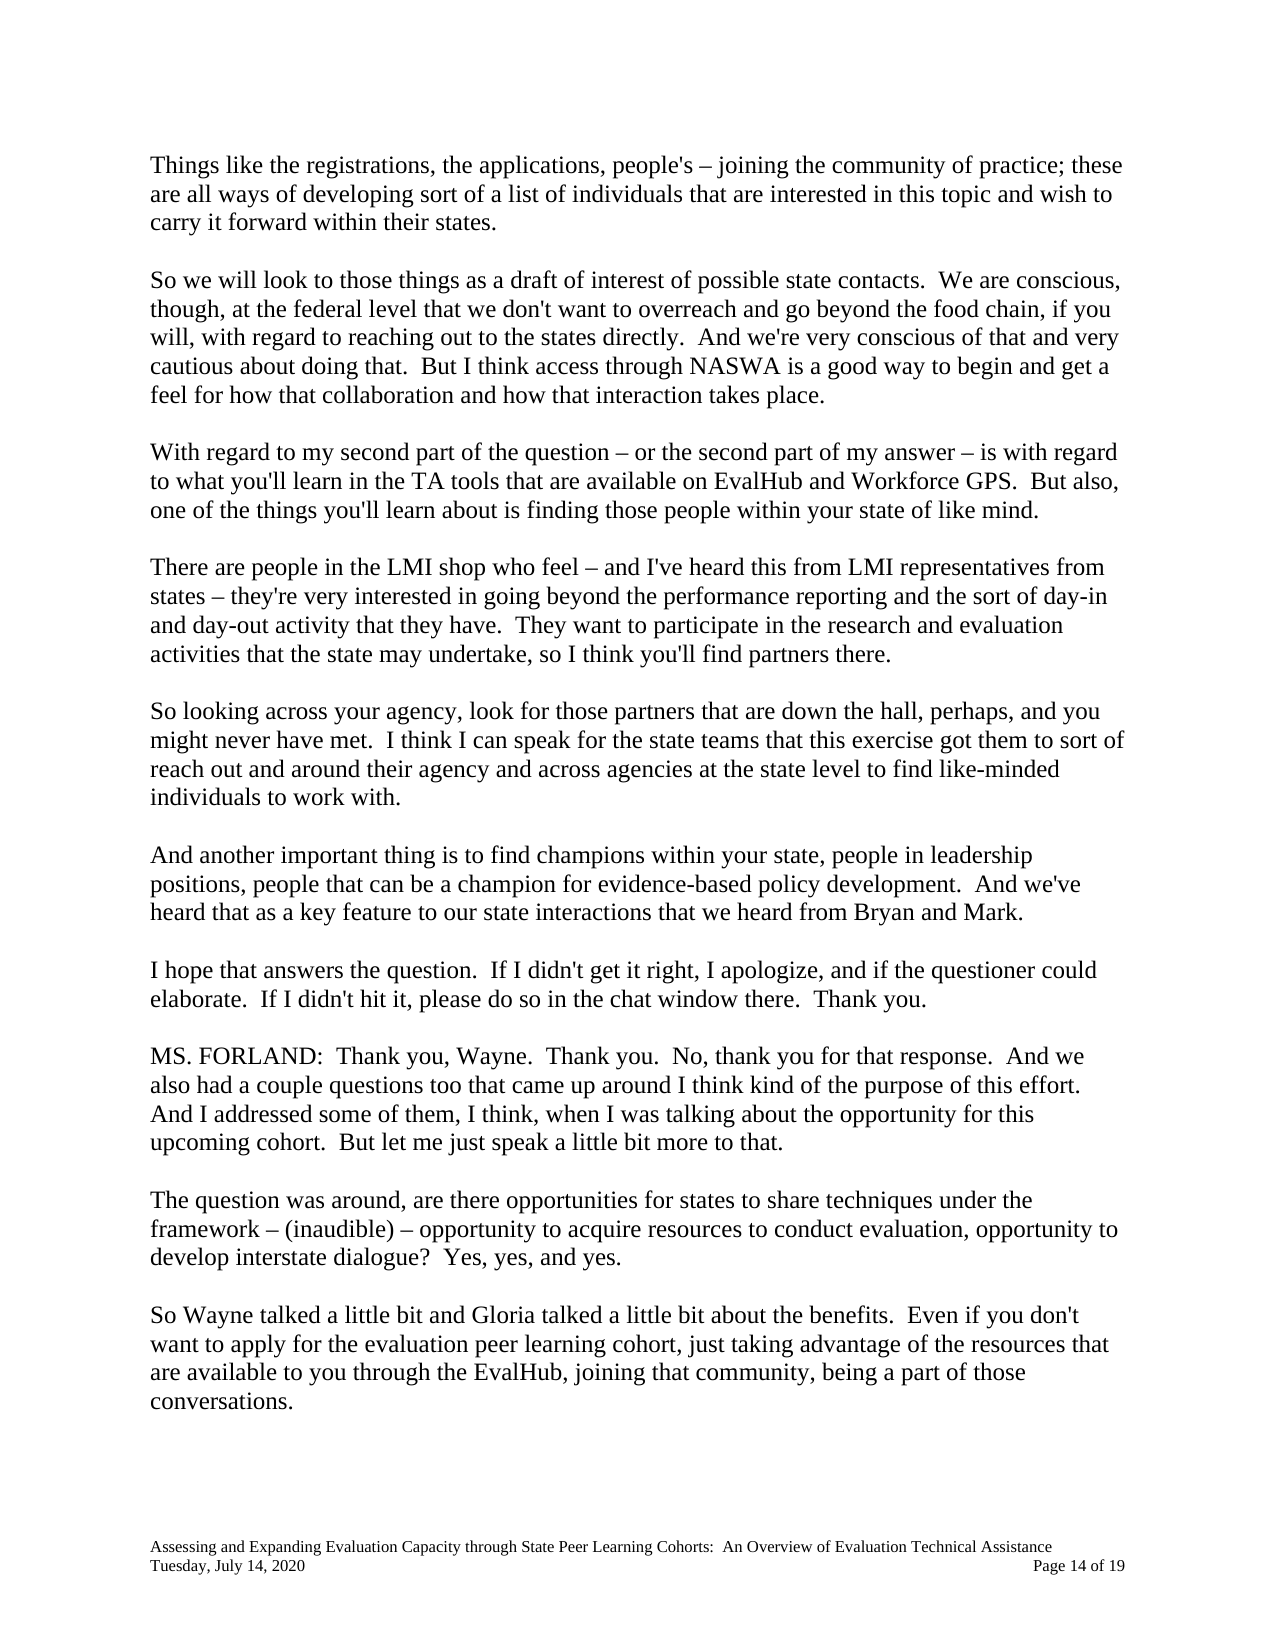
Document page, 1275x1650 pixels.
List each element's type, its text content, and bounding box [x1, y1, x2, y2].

text So Wayne talked a little bit and Gloria talked a little bit about the benefits. Even if you don't want to apply for the evaluation peer learning cohort, just taking advantage of the resources that are available to you through the EvalHub, joining that community, being a part of those conversations. [150, 1300, 1125, 1415]
text So looking across your agency, look for those partners that are down the hall, perhaps, and you might never have met. I think I can speak for the state teams that this exercise got them to sort of reach out and around their agency and across agencies at the state level to find like-minded individuals to work with. [150, 696, 1125, 811]
text With regard to my second part of the question – or the second part of my answer – is with regard to what you'll learn in the TA tools that are available on EvalHub and Workforce GPS. But also, one of the things you'll learn about is finding those people within your state of like mind. [150, 437, 1125, 524]
text I hope that answers the question. If I didn't get it right, I apologize, and if the questioner could elaborate. If I didn't hit it, please do so in the chat window there. Thank you. [150, 955, 1125, 1012]
text Things like the registrations, the applications, people's – joining the community of practice; these are all ways of developing sort of a list of individuals that are interested in this topic and wish to carry it forward within their states. [150, 150, 1125, 236]
text There are people in the LMI shop who feel – and I've heard this from LMI representatives from states – they're very interested in going beyond the performance reporting and the sort of day-in and day-out activity that they have. They want to participate in the research and evaluation activities that the state may undertake, so I think you'll find partners there. [150, 552, 1125, 667]
text MS. FORLAND: Thank you, Wayne. Thank you. No, thank you for that response. And we also had a couple questions too that came up around I think kind of the purpose of this effort. And I addressed some of them, I think, when I was talking about the opportunity for this upcoming cohort. But let me just speak a little bit more to that. [150, 1041, 1125, 1156]
text The question was around, are there opportunities for states to share techniques under the framework – (inaudible) – opportunity to acquire resources to conduct evaluation, opportunity to develop interstate dialogue? Yes, yes, and yes. [150, 1185, 1125, 1271]
text And another important thing is to find champions within your state, people in leadership positions, people that can be a champion for evidence-based policy development. And we've heard that as a key feature to our state interactions that we heard from Bryan and Mark. [150, 840, 1125, 926]
text So we will look to those things as a draft of interest of possible state contacts. We are conscious, though, at the federal level that we don't want to overreach and go beyond the food chain, if you will, with regard to reaching out to the states directly. And we're very conscious of that and very cautious about doing that. But I think access through NASWA is a good way to begin and get a feel for how that collaboration and how that interaction takes place. [150, 265, 1125, 409]
